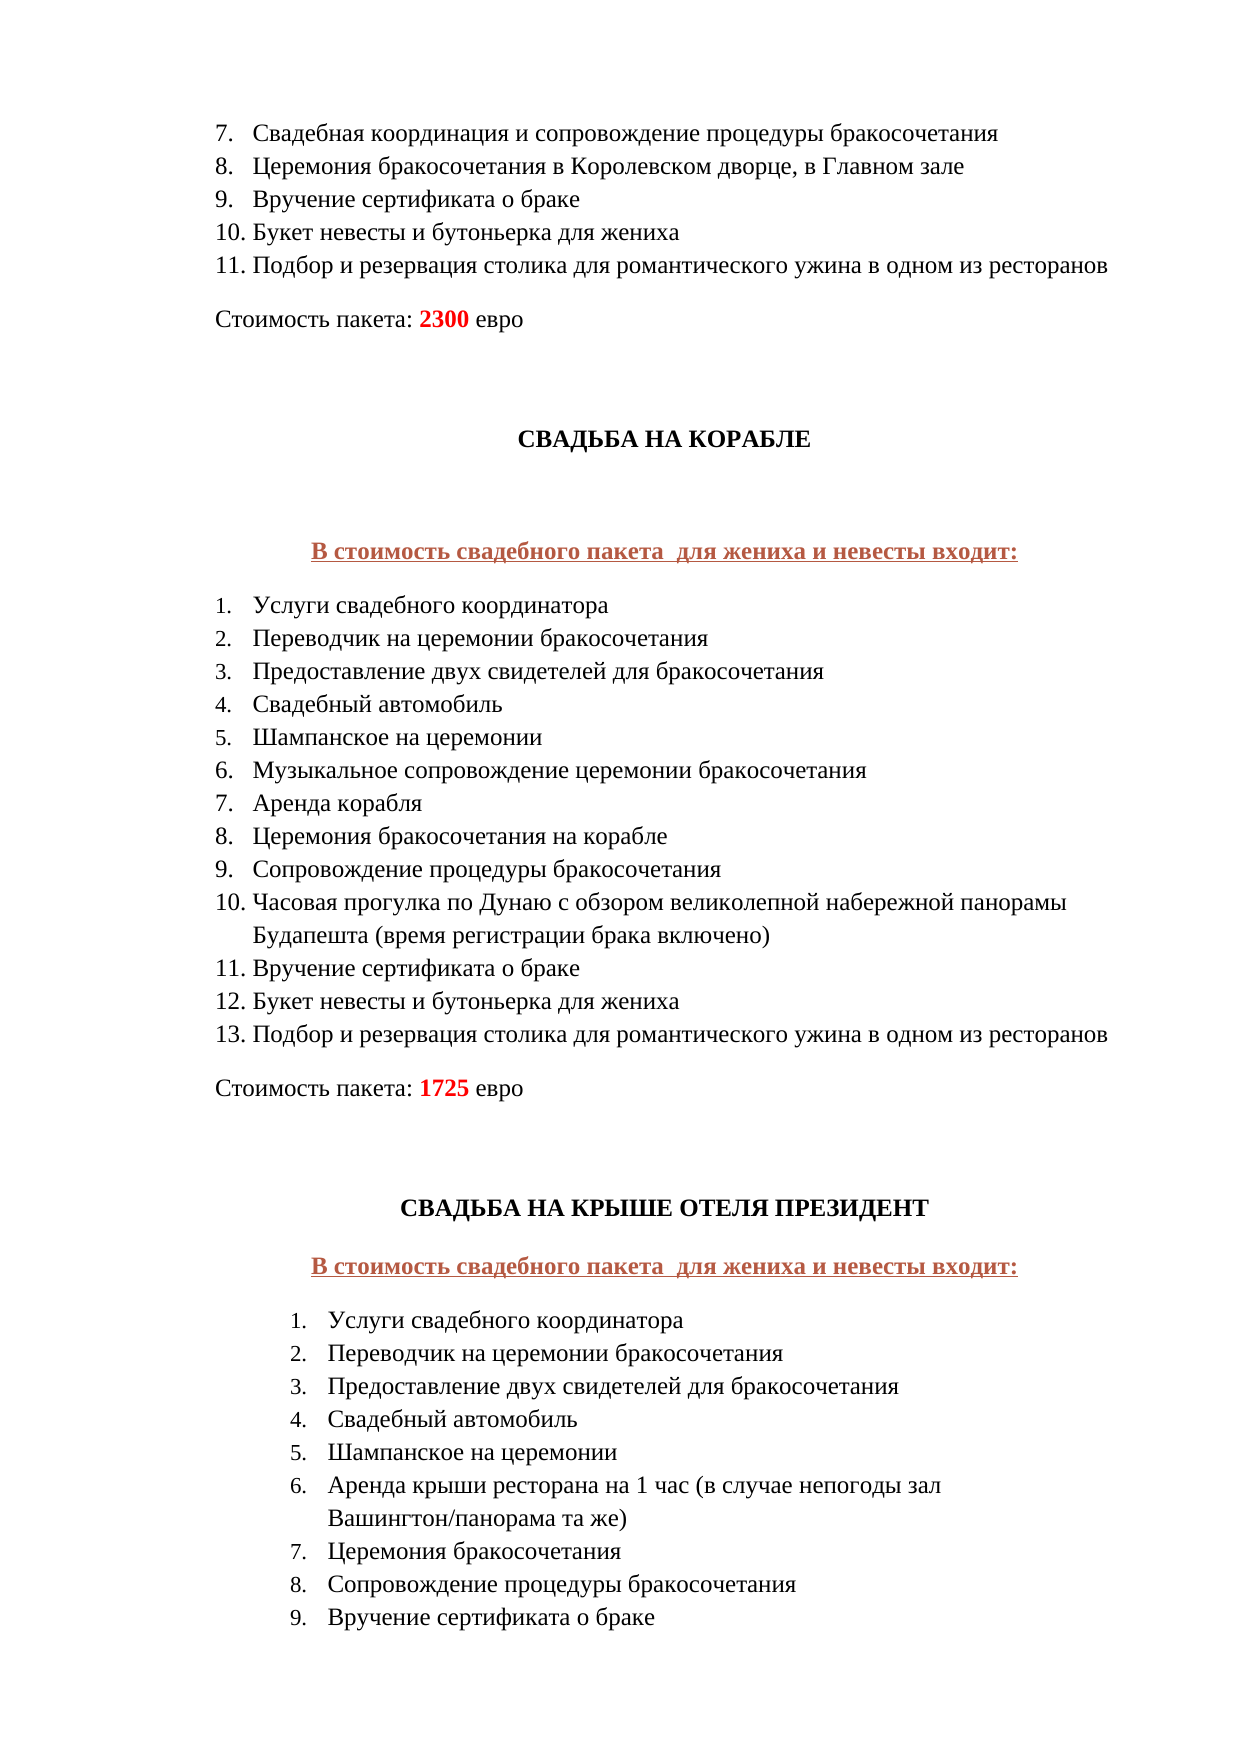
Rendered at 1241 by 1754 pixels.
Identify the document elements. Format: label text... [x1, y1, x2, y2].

list Предоставление двух свидетелей для бракосочетания [215, 656, 1152, 684]
text СВАДЬБА НА КРЫШЕ ОТЕЛЯ ПРЕЗИДЕНТ [177, 1193, 1152, 1222]
text Стоимость пакета: 2300 евро [215, 304, 1152, 333]
list Часовая прогулка по Дунаю с обзором великолепной набережной панорамы Будапешта (время регистрации брака включено) [215, 887, 1152, 949]
list Подбор и резервация столика для романтического ужина в одном из ресторанов [215, 250, 1152, 279]
list Сопровождение процедуры бракосочетания [290, 1569, 1152, 1598]
list Церемония бракосочетания [290, 1536, 1152, 1565]
list Свадебный автомобиль [215, 689, 1152, 718]
list Аренда крыши ресторана на 1 час (в случае непогоды зал Вашингтон/панорама та же) [290, 1470, 1152, 1532]
list Сопровождение процедуры бракосочетания [215, 854, 1152, 883]
text Стоимость пакета: 1725 евро [215, 1073, 1152, 1102]
list Вручение сертификата о браке [290, 1602, 1152, 1631]
list Вручение сертификата о браке [215, 953, 1152, 982]
list Переводчик на церемонии бракосочетания [215, 623, 1152, 652]
list Подбор и резервация столика для романтического ужина в одном из ресторанов [215, 1019, 1152, 1048]
list Букет невесты и бутоньерка для жениха [215, 986, 1152, 1015]
list Свадебный автомобиль [290, 1404, 1152, 1433]
list Переводчик на церемонии бракосочетания [290, 1338, 1152, 1367]
list Церемония бракосочетания в Королевском дворце, в Главном зале [215, 151, 1152, 180]
list Шампанское на церемонии [215, 722, 1152, 751]
list Букет невесты и бутоньерка для жениха [215, 217, 1152, 246]
text СВАДЬБА НА КОРАБЛЕ [177, 424, 1152, 453]
list Вручение сертификата о браке [215, 184, 1152, 213]
list Шампанское на церемонии [290, 1437, 1152, 1466]
list Музыкальное сопровождение церемонии бракосочетания [215, 755, 1152, 784]
list Услуги свадебного координатора [290, 1305, 1152, 1333]
list Услуги свадебного координатора [215, 590, 1152, 618]
list Свадебная координация и сопровождение процедуры бракосочетания [215, 118, 1152, 147]
text В стоимость свадебного пакета для жениха и невесты входит: [177, 536, 1152, 565]
list Предоставление двух свидетелей для бракосочетания [290, 1371, 1152, 1399]
text В стоимость свадебного пакета для жениха и невесты входит: [177, 1251, 1152, 1280]
list Аренда корабля [215, 788, 1152, 817]
list Церемония бракосочетания на корабле [215, 821, 1152, 850]
